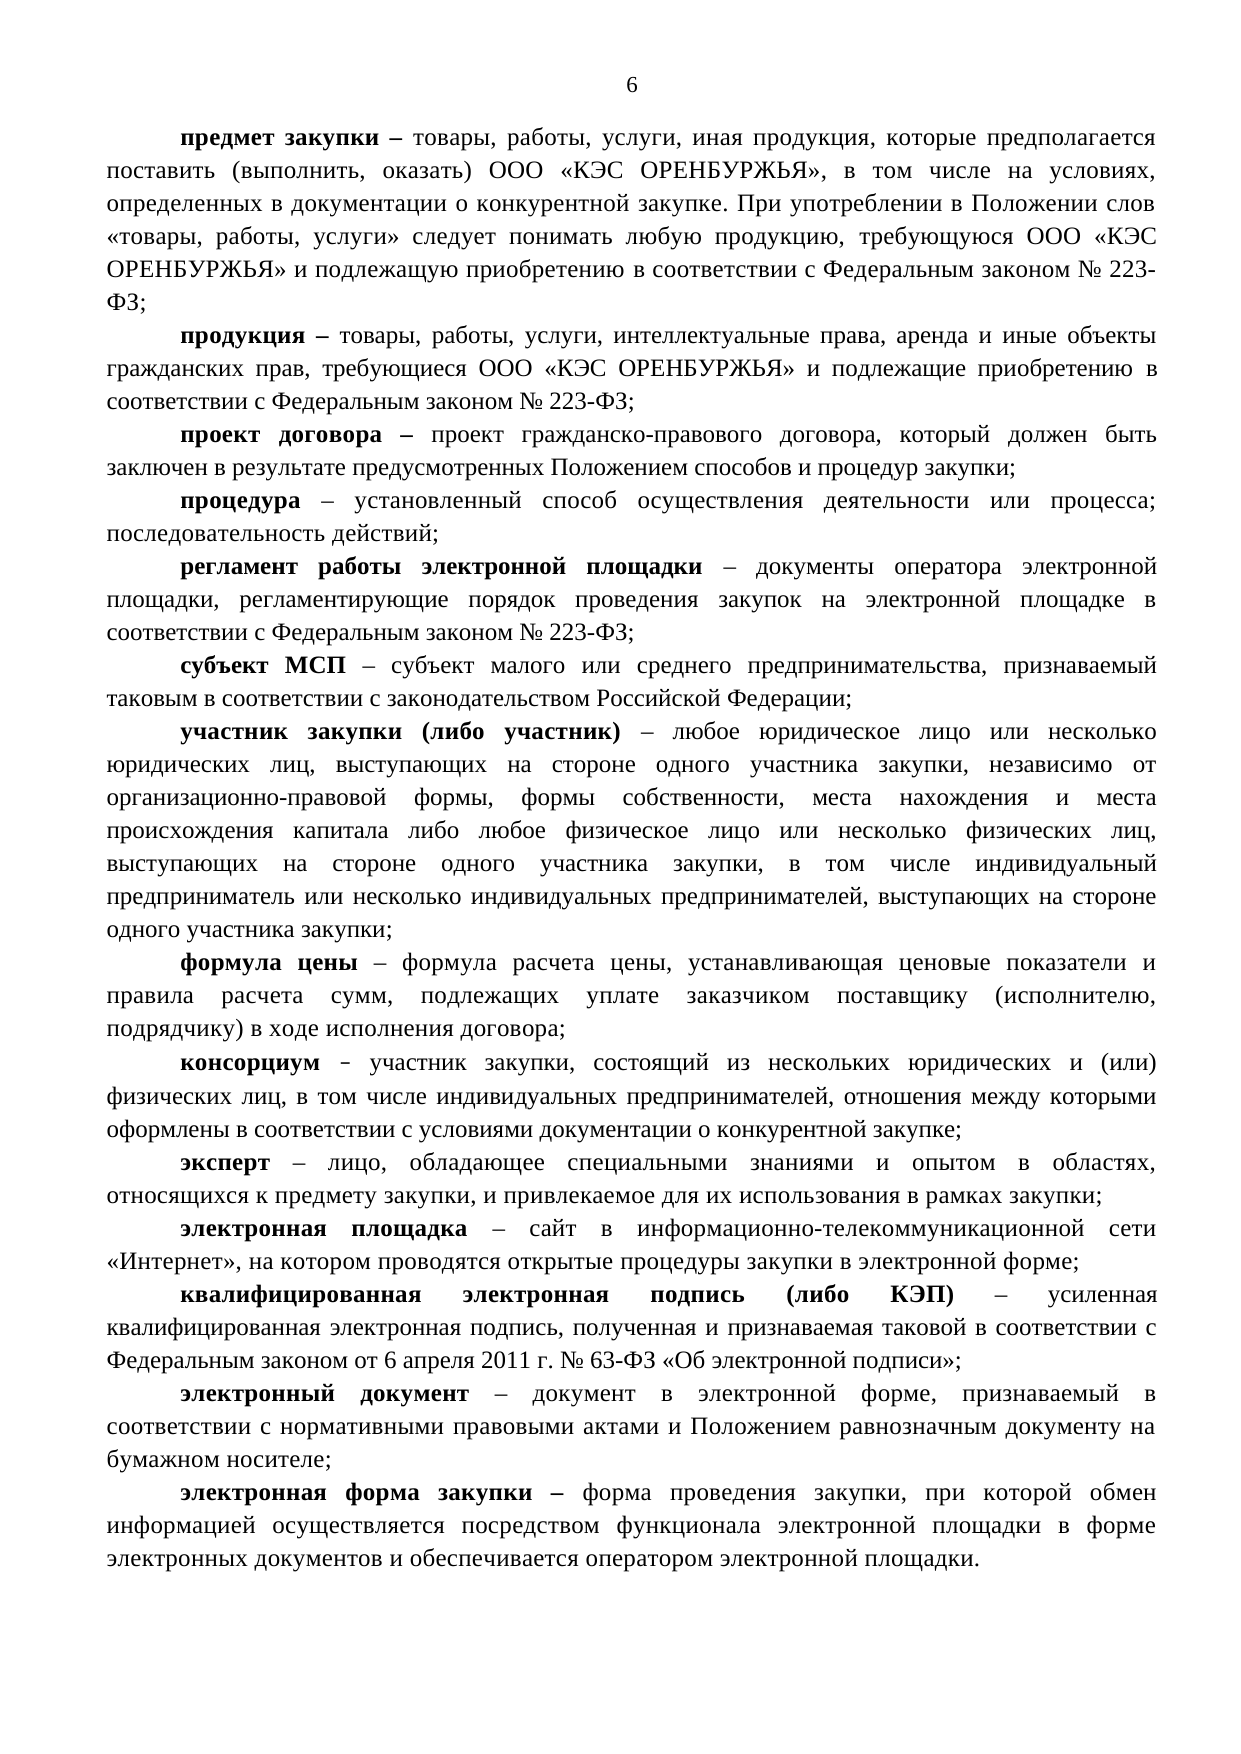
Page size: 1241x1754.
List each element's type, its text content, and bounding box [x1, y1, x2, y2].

text консорциум – участник закупки, состоящий из нескольких юридических и (или) физических лиц, в том числе индивидуальных предпринимателей, отношения между которыми оформлены в соответствии с условиями документации о конкурентной закупке; [106, 1046, 1157, 1143]
text формула цены – формула расчета цены, устанавливающая ценовые показатели и правила расчета сумм, подлежащих уплате заказчиком поставщику (исполнителю, подрядчику) в ходе исполнения договора; [106, 947, 1157, 1042]
text электронная площадка – сайт в информационно-телекоммуникационной сети «Интернет», на котором проводятся открытые процедуры закупки в электронной форме; [106, 1213, 1157, 1275]
text субъект МСП – субъект малого или среднего предпринимательства, признаваемый таковым в соответствии с законодательством Российской Федерации; [106, 650, 1157, 712]
text предмет закупки – товары, работы, услуги, иная продукция, которые предполагается поставить (выполнить, оказать) ООО «КЭС ОРЕНБУРЖЬЯ», в том числе на условиях, определенных в документации о конкурентной закупке. При употреблении в Положении слов «товары, работы, услуги» следует понимать любую продукцию, требующуюся ООО «КЭС ОРЕНБУРЖЬЯ» и подлежащую приобретению в соответствии с Федеральным законом № 223-ФЗ; [106, 122, 1157, 316]
text продукция – товары, работы, услуги, интеллектуальные права, аренда и иные объекты гражданских прав, требующиеся ООО «КЭС ОРЕНБУРЖЬЯ» и подлежащие приобретению в соответствии с Федеральным законом № 223-ФЗ; [106, 320, 1157, 415]
text процедура – установленный способ осуществления деятельности или процесса; последовательность действий; [106, 485, 1157, 547]
text эксперт – лицо, обладающее специальными знаниями и опытом в областях, относящихся к предмету закупки, и привлекаемое для их использования в рамках закупки; [106, 1147, 1157, 1209]
text квалифицированная электронная подпись (либо КЭП) – усиленная квалифицированная электронная подпись, полученная и признаваемая таковой в соответствии с Федеральным законом от 6 апреля 2011 г. № 63-ФЗ «Об электронной подписи»; [106, 1279, 1157, 1374]
text электронный документ – документ в электронной форме, признаваемый в соответствии с нормативными правовыми актами и Положением равнозначным документу на бумажном носителе; [106, 1378, 1157, 1473]
text проект договора – проект гражданско-правового договора, который должен быть заключен в результате предусмотренных Положением способов и процедур закупки; [106, 419, 1157, 481]
text электронная форма закупки – форма проведения закупки, при которой обмен информацией осуществляется посредством функционала электронной площадки в форме электронных документов и обеспечивается оператором электронной площадки. [106, 1477, 1157, 1572]
text регламент работы электронной площадки – документы оператора электронной площадки, регламентирующие порядок проведения закупок на электронной площадке в соответствии с Федеральным законом № 223-ФЗ; [106, 551, 1157, 646]
text участник закупки (либо участник) – любое юридическое лицо или несколько юридических лиц, выступающих на стороне одного участника закупки, независимо от организационно-правовой формы, формы собственности, места нахождения и места происхождения капитала либо любое физическое лицо или несколько физических лиц, выступающих на стороне одного участника закупки, в том числе индивидуальный предприниматель или несколько индивидуальных предпринимателей, выступающих на стороне одного участника закупки; [106, 716, 1157, 943]
